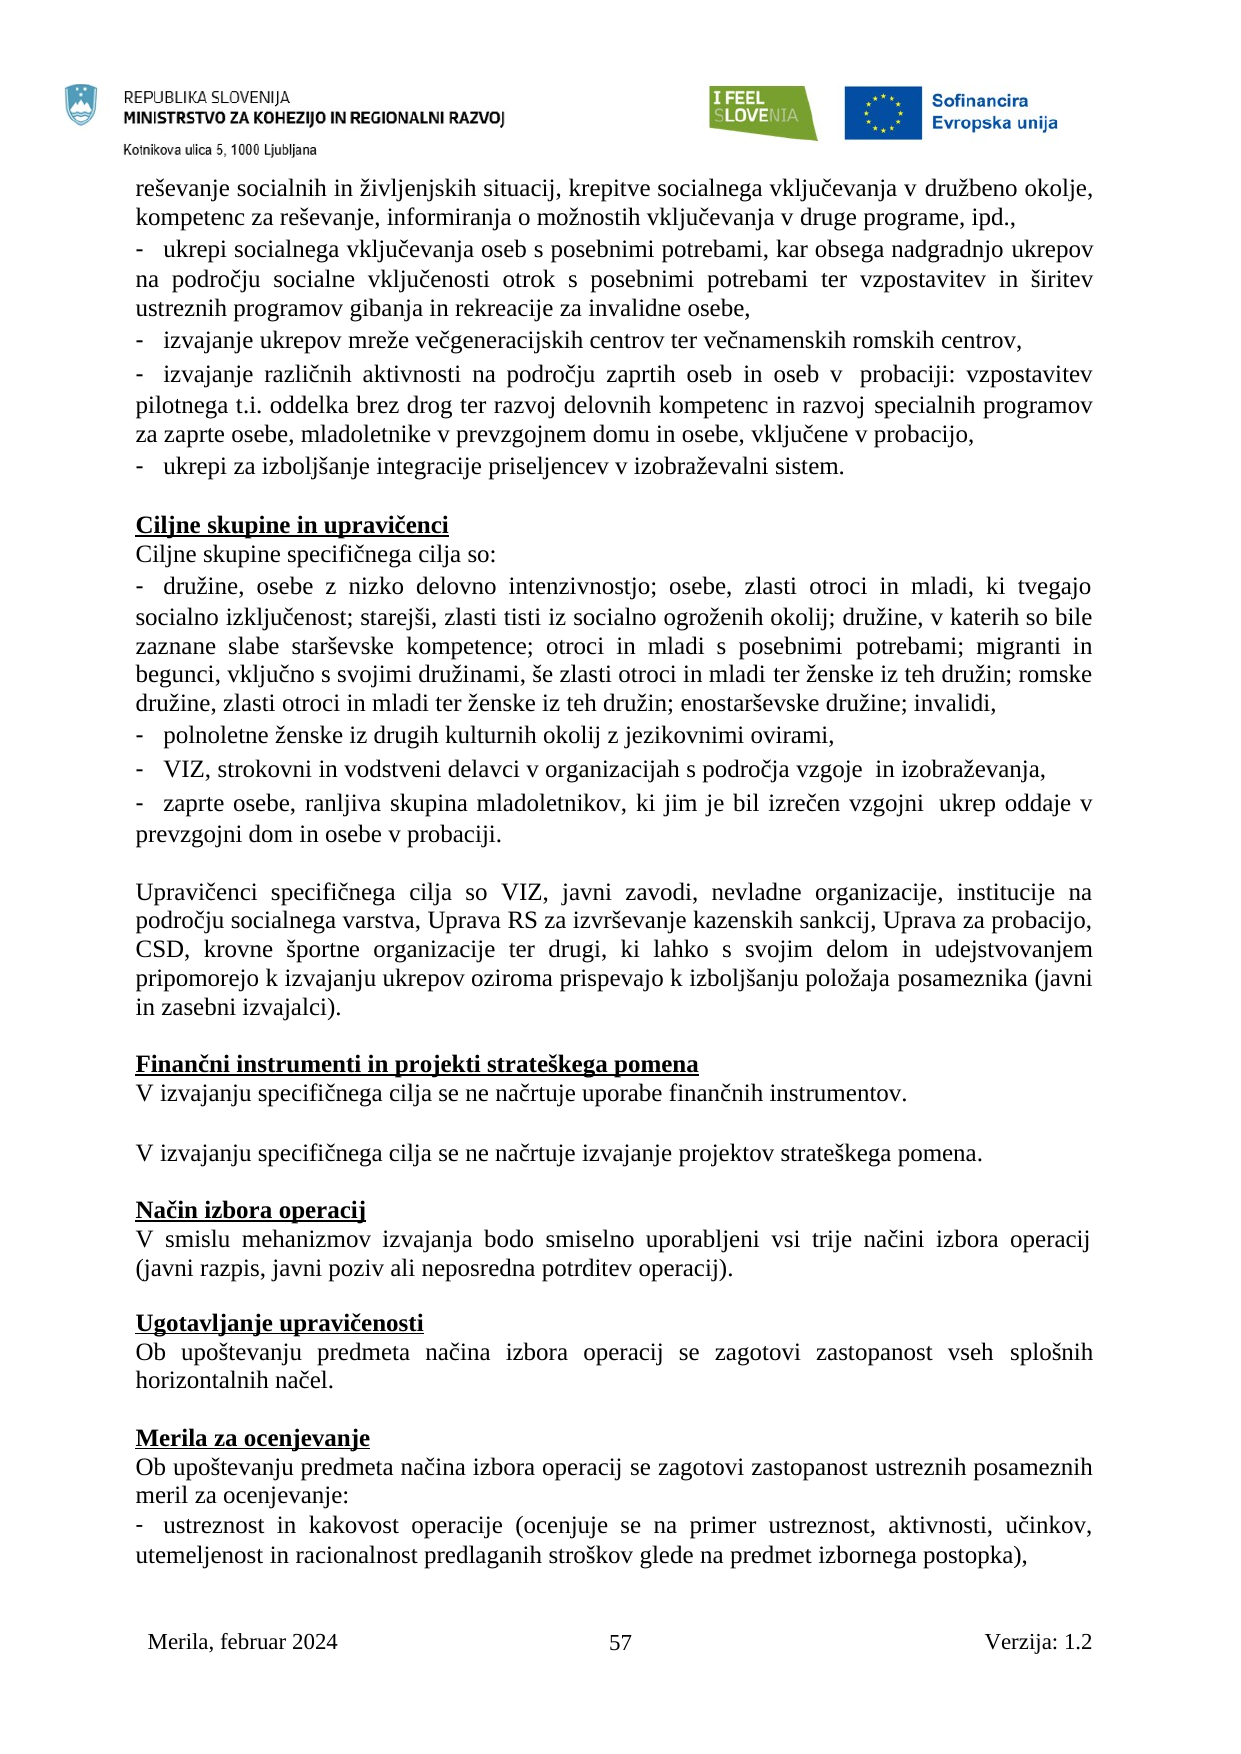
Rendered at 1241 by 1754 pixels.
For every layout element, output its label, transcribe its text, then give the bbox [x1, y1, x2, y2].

list ukrepi za izboljšanje integracije priseljencev v izobraževalni sistem. [135, 448, 1105, 482]
subtitle Ciljne skupine in upravičenci [135, 510, 1105, 539]
list VIZ, strokovni in vodstveni delavci v organizacijah s področja vzgoje in izobraževanja, [135, 751, 1092, 785]
picture [64, 84, 1058, 158]
subtitle Ugotavljanje upravičenosti [135, 1308, 1105, 1337]
text Ob upoštevanju predmeta načina izbora operacij se zagotovi zastopanost ustreznih posameznih meril za ocenjevanje: [135, 1452, 1093, 1509]
list izvajanje ukrepov mreže večgeneracijskih centrov ter večnamenskih romskih centrov, [135, 322, 1105, 356]
text V smislu mehanizmov izvajanja bodo smiselno uporabljeni vsi trije načini izbora operacij (javni razpis, javni poziv ali neposredna potrditev operacij). [135, 1224, 1092, 1282]
list izvajanje različnih aktivnosti na področju zaprtih oseb in oseb v probaciji: vzpostavitev pilotnega t.i. oddelka brez drog ter razvoj delovnih kompetenc in razvoj specialnih programov za zaprte osebe, mladoletnike v prevzgojnem domu in osebe, vključene v probacijo, [135, 356, 1093, 448]
list zaprte osebe, ranljiva skupina mladoletnikov, ki jim je bil izrečen vzgojni ukrep oddaje v prevzgojni dom in osebe v probaciji. [135, 785, 1092, 848]
list ukrepi socialnega vključevanja oseb s posebnimi potrebami, kar obsega nadgradnjo ukrepov na področju socialne vključenosti otrok s posebnimi potrebami ter vzpostavitev in širitev ustreznih programov gibanja in rekreacije za invalidne osebe, [135, 230, 1093, 322]
list polnoletne ženske iz drugih kulturnih okolij z jezikovnimi ovirami, [135, 717, 1105, 751]
text V izvajanju specifičnega cilja se ne načrtuje izvajanje projektov strateškega pomena. [135, 1138, 1105, 1167]
text Upravičenci specifičnega cilja so VIZ, javni zavodi, nevladne organizacije, institucije na področju socialnega varstva, Uprava RS za izvrševanje kazenskih sankcij, Uprava za probacijo, CSD, krovne športne organizacije ter drugi, ki lahko s svojim delom in udejstvovanjem pripomorejo k izvajanju ukrepov oziroma prispevajo k izboljšanju položaja posameznika (javni in zasebni izvajalci). [135, 877, 1093, 1020]
list ustreznost in kakovost operacije (ocenjuje se na primer ustreznost, aktivnosti, učinkov, utemeljenost in racionalnost predlaganih stroškov glede na predmet izbornega postopka), [135, 1509, 1093, 1568]
subtitle Način izbora operacij [135, 1195, 1105, 1224]
list družine, osebe z nizko delovno intenzivnostjo; osebe, zlasti otroci in mladi, ki tvegajo socialno izključenost; starejši, zlasti tisti iz socialno ogroženih okolij; družine, v katerih so bile zaznane slabe starševske kompetence; otroci in mladi s posebnimi potrebami; migranti in begunci, vključno s svojimi družinami, še zlasti otroci in mladi ter ženske iz teh družin; romske družine, zlasti otroci in mladi ter ženske iz teh družin; enostarševske družine; invalidi, [135, 568, 1093, 717]
subtitle Finančni instrumenti in projekti strateškega pomena [135, 1049, 1105, 1078]
subtitle Merila za ocenjevanje [135, 1423, 1105, 1452]
text Ob upoštevanju predmeta načina izbora operacij se zagotovi zastopanost vseh splošnih horizontalnih načel. [135, 1337, 1093, 1394]
text Ciljne skupine specifičnega cilja so: [135, 539, 1105, 568]
text V izvajanju specifičnega cilja se ne načrtuje uporabe finančnih instrumentov. [135, 1078, 1105, 1107]
